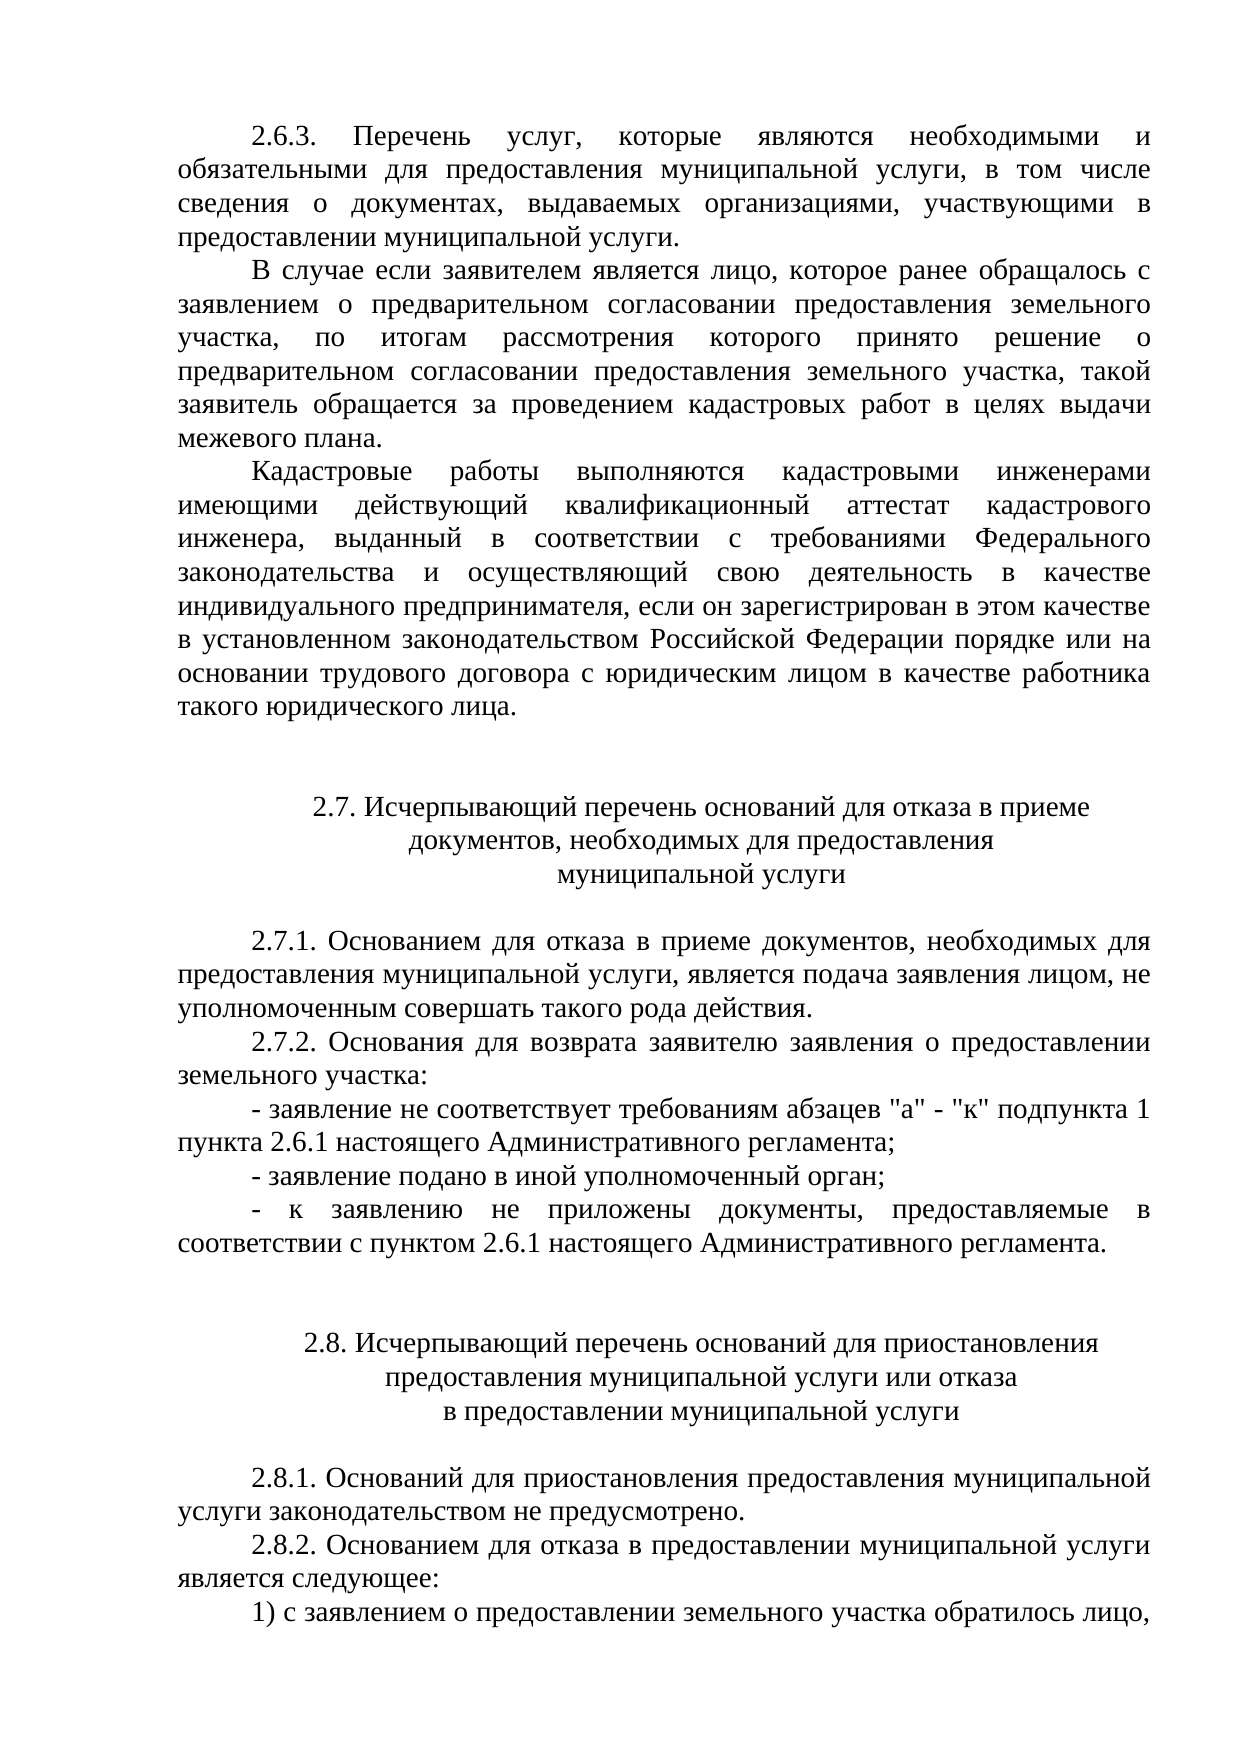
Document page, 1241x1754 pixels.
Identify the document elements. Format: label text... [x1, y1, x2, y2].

text 2.7.2. Основания для возврата заявителю заявления о предоставлении земельного участка: [177, 1024, 1152, 1091]
text Кадастровые работы выполняются кадастровыми инженерами имеющими действующий квалификационный аттестат кадастрового инженера, выданный в соответствии с требованиями Федерального законодательства и осуществляющий свою деятельность в качестве индивидуального предпринимателя, если он зарегистрирован в этом качестве в установленном законодательством Российской Федерации порядке или на основании трудового договора с юридическим лицом в качестве работника такого юридического лица. [177, 453, 1152, 722]
text В случае если заявителем является лицо, которое ранее обращалось с заявлением о предварительном согласовании предоставления земельного участка, по итогам рассмотрения которого принято решение о предварительном согласовании предоставления земельного участка, такой заявитель обращается за проведением кадастровых работ в целях выдачи межевого плана. [177, 252, 1152, 453]
text документов, необходимых для предоставления [177, 822, 1152, 856]
text 2.6.3. Перечень услуг, которые являются необходимыми и обязательными для предоставления муниципальной услуги, в том числе сведения о документах, выдаваемых организациями, участвующими в предоставлении муниципальной услуги. [177, 118, 1152, 252]
text муниципальной услуги [177, 856, 1152, 889]
text 2.8.2. Основанием для отказа в предоставлении муниципальной услуги является следующее: [177, 1527, 1152, 1594]
text - заявление не соответствует требованиям абзацев "а" - "к" подпункта 1 пункта 2.6.1 настоящего Административного регламента; [177, 1091, 1152, 1158]
text 2.7.1. Основанием для отказа в приеме документов, необходимых для предоставления муниципальной услуги, является подача заявления лицом, не уполномоченным совершать такого рода действия. [177, 923, 1152, 1024]
text 2.7. Исчерпывающий перечень оснований для отказа в приеме [177, 789, 1152, 822]
text предоставления муниципальной услуги или отказа [177, 1359, 1152, 1393]
text 2.8.1. Оснований для приостановления предоставления муниципальной услуги законодательством не предусмотрено. [177, 1460, 1152, 1527]
text 2.8. Исчерпывающий перечень оснований для приостановления [177, 1326, 1152, 1359]
text - к заявлению не приложены документы, предоставляемые в соответствии с пунктом 2.6.1 настоящего Административного регламента. [177, 1191, 1152, 1258]
text в предоставлении муниципальной услуги [177, 1393, 1152, 1426]
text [177, 1594, 1152, 1627]
text - заявление подано в иной уполномоченный орган; [177, 1158, 1152, 1191]
